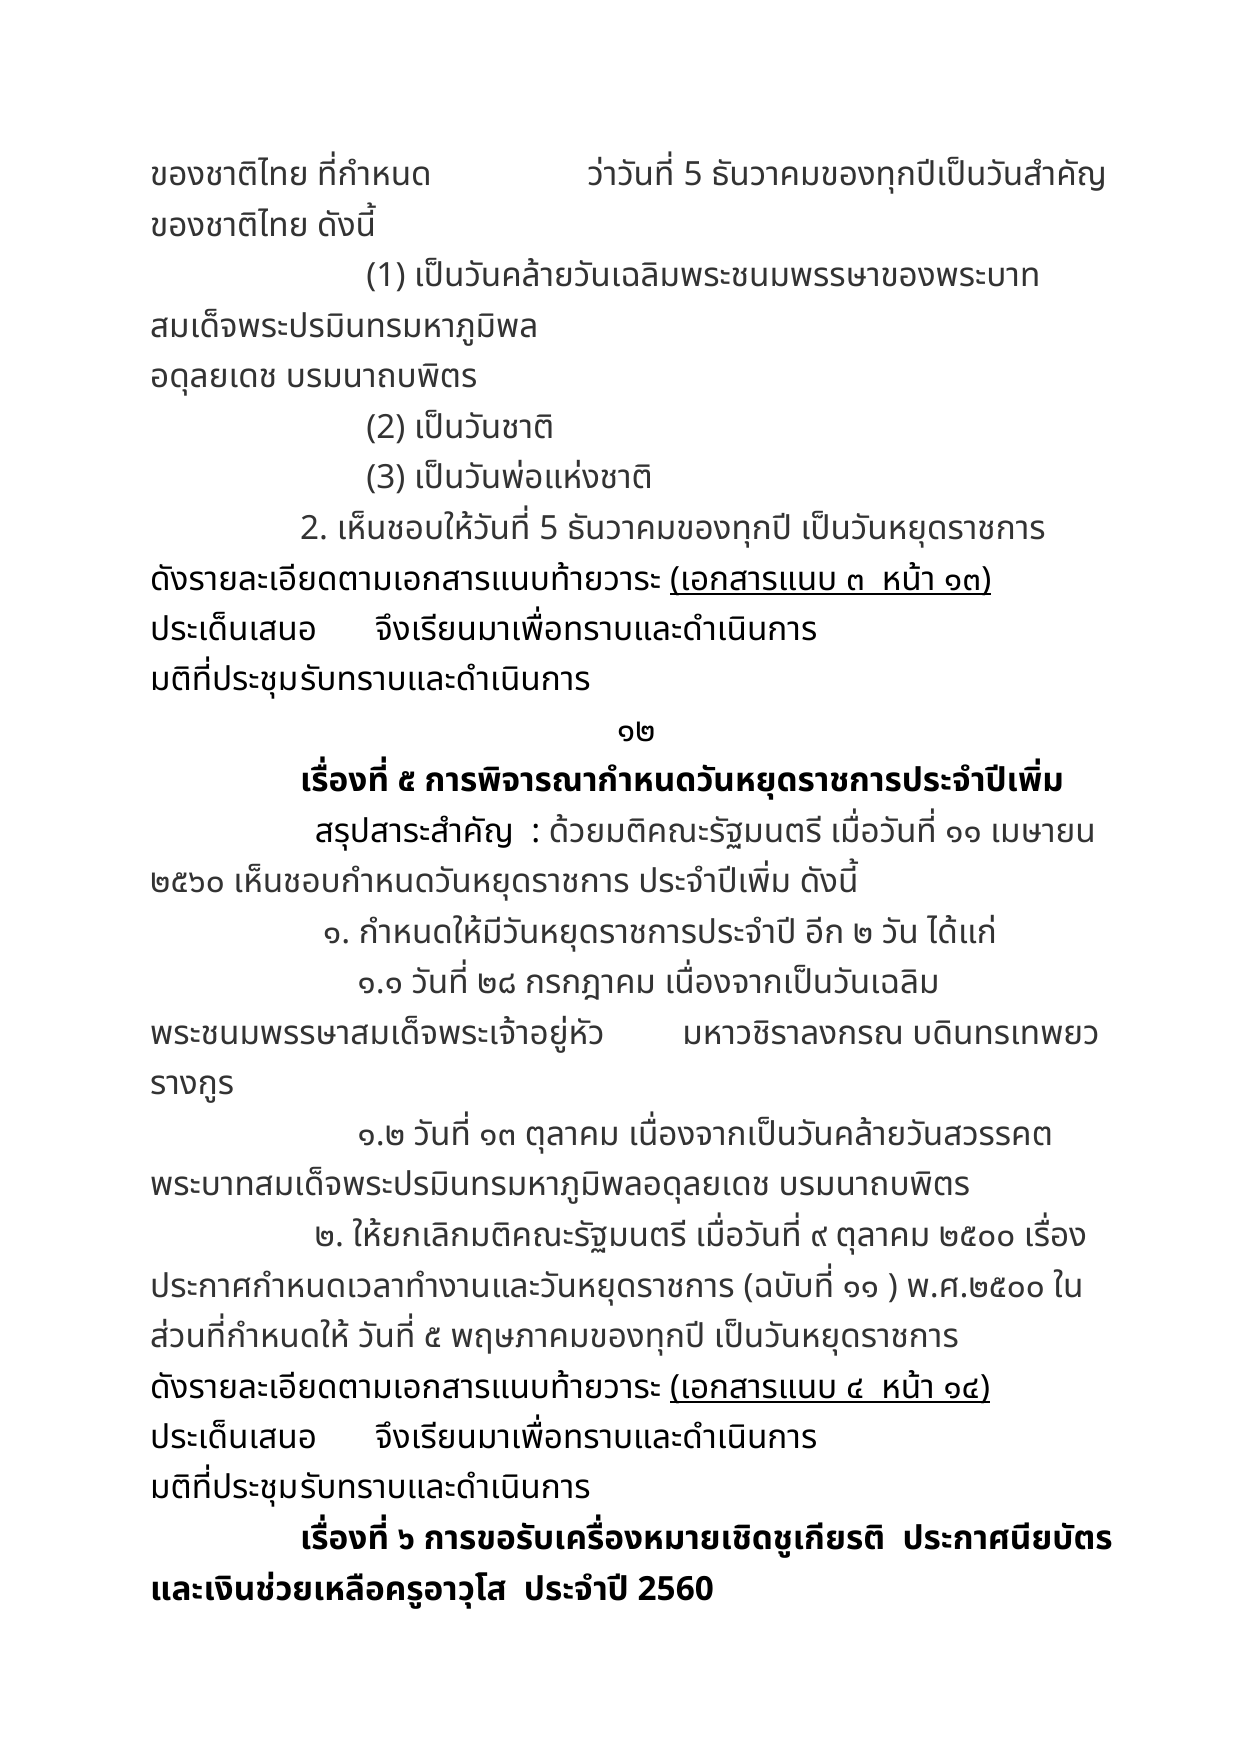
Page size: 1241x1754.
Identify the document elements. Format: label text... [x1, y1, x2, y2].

text ดังรายละเอียดตามเอกสารแนบท้ายวาระ (เอกสารแนบ ๓ หน้า ๑๓) [150, 554, 1122, 605]
text เรื่องที่ ๕ การพิจารณากำหนดวันหยุดราชการประจำปีเพิ่ม [225, 756, 1122, 807]
text ๑๒ [150, 706, 1122, 756]
text เรื่องที่ ๖ การขอรับเครื่องหมายเชิดชูเกียรติ ประกาศนียบัตร และเงินช่วยเหลือครูอาวุโส ประจำปี 2560 [150, 1514, 1122, 1615]
text ประเด็นเสนอ จึงเรียนมาเพื่อทราบและดำเนินการ [150, 605, 1141, 655]
text อดุลยเดช บรมนาถบพิตร (2) เป็นวันชาติ (3) เป็นวันพ่อแห่งชาติ 2. เห็นชอบให้วันที่ 5 ธันวาคมของทุกปี เป็นวันหยุดราชการ [150, 352, 1122, 554]
text ประเด็นเสนอ จึงเรียนมาเพื่อทราบและดำเนินการ [150, 1413, 1141, 1463]
text ๒. ให้ยกเลิกมติคณะรัฐมนตรี เมื่อวันที่ ๙ ตุลาคม ๒๕๐๐ เรื่อง ประกาศกำหนดเวลาทำงานและวันหยุดราชการ (ฉบับที่ ๑๑ ) พ.ศ.๒๕๐๐ ในส่วนที่กำหนดให้ วันที่ ๕ พฤษภาคมของทุกปี เป็นวันหยุดราชการ [150, 1211, 743, 1262]
text สรุปสาระสำคัญ : ด้วยมติคณะรัฐมนตรี เมื่อวันที่ ๑๑ เมษายน ๒๕๖๐ เห็นชอบกำหนดวันหยุดราชการ ประจำปีเพิ่ม ดังนี้ ๑. กำหนดให้มีวันหยุดราชการประจำปี อีก ๒ วัน ได้แก่ ๑.๑ วันที่ ๒๘ กรกฎาคม เนื่องจากเป็นวันเฉลิมพระชนมพรรษาสมเด็จพระเจ้าอยู่หัว มหาวชิราลงกรณ บดินทรเทพยวรางกูร ๑.๒ วันที่ ๑๓ ตุลาคม เนื่องจากเป็นวันคล้ายวันสวรรคตพระบาทสมเด็จพระปรมินทรมหาภูมิพลอดุลยเดช บรมนาถบพิตร [150, 807, 1122, 1211]
text มติที่ประชุม รับทราบและดำเนินการ [150, 1463, 1141, 1514]
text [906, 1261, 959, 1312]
text ๒. ให้ยกเลิกมติคณะรัฐมนตรี เมื่อวันที่ ๙ ตุลาคม ๒๕๐๐ เรื่อง ประกาศกำหนดเวลาทำงานและวันหยุดราชการ (ฉบับที่ ๑๑ ) พ.ศ.๒๕๐๐ ในส่วนที่กำหนดให้ วันที่ ๕ พฤษภาคมของทุกปี เป็นวันหยุดราชการ [959, 1211, 1122, 1362]
text ดังรายละเอียดตามเอกสารแนบท้ายวาระ (เอกสารแนบ ๔ หน้า ๑๔) [150, 1362, 1122, 1413]
text มติที่ประชุม รับทราบและดำเนินการ [150, 655, 1141, 706]
